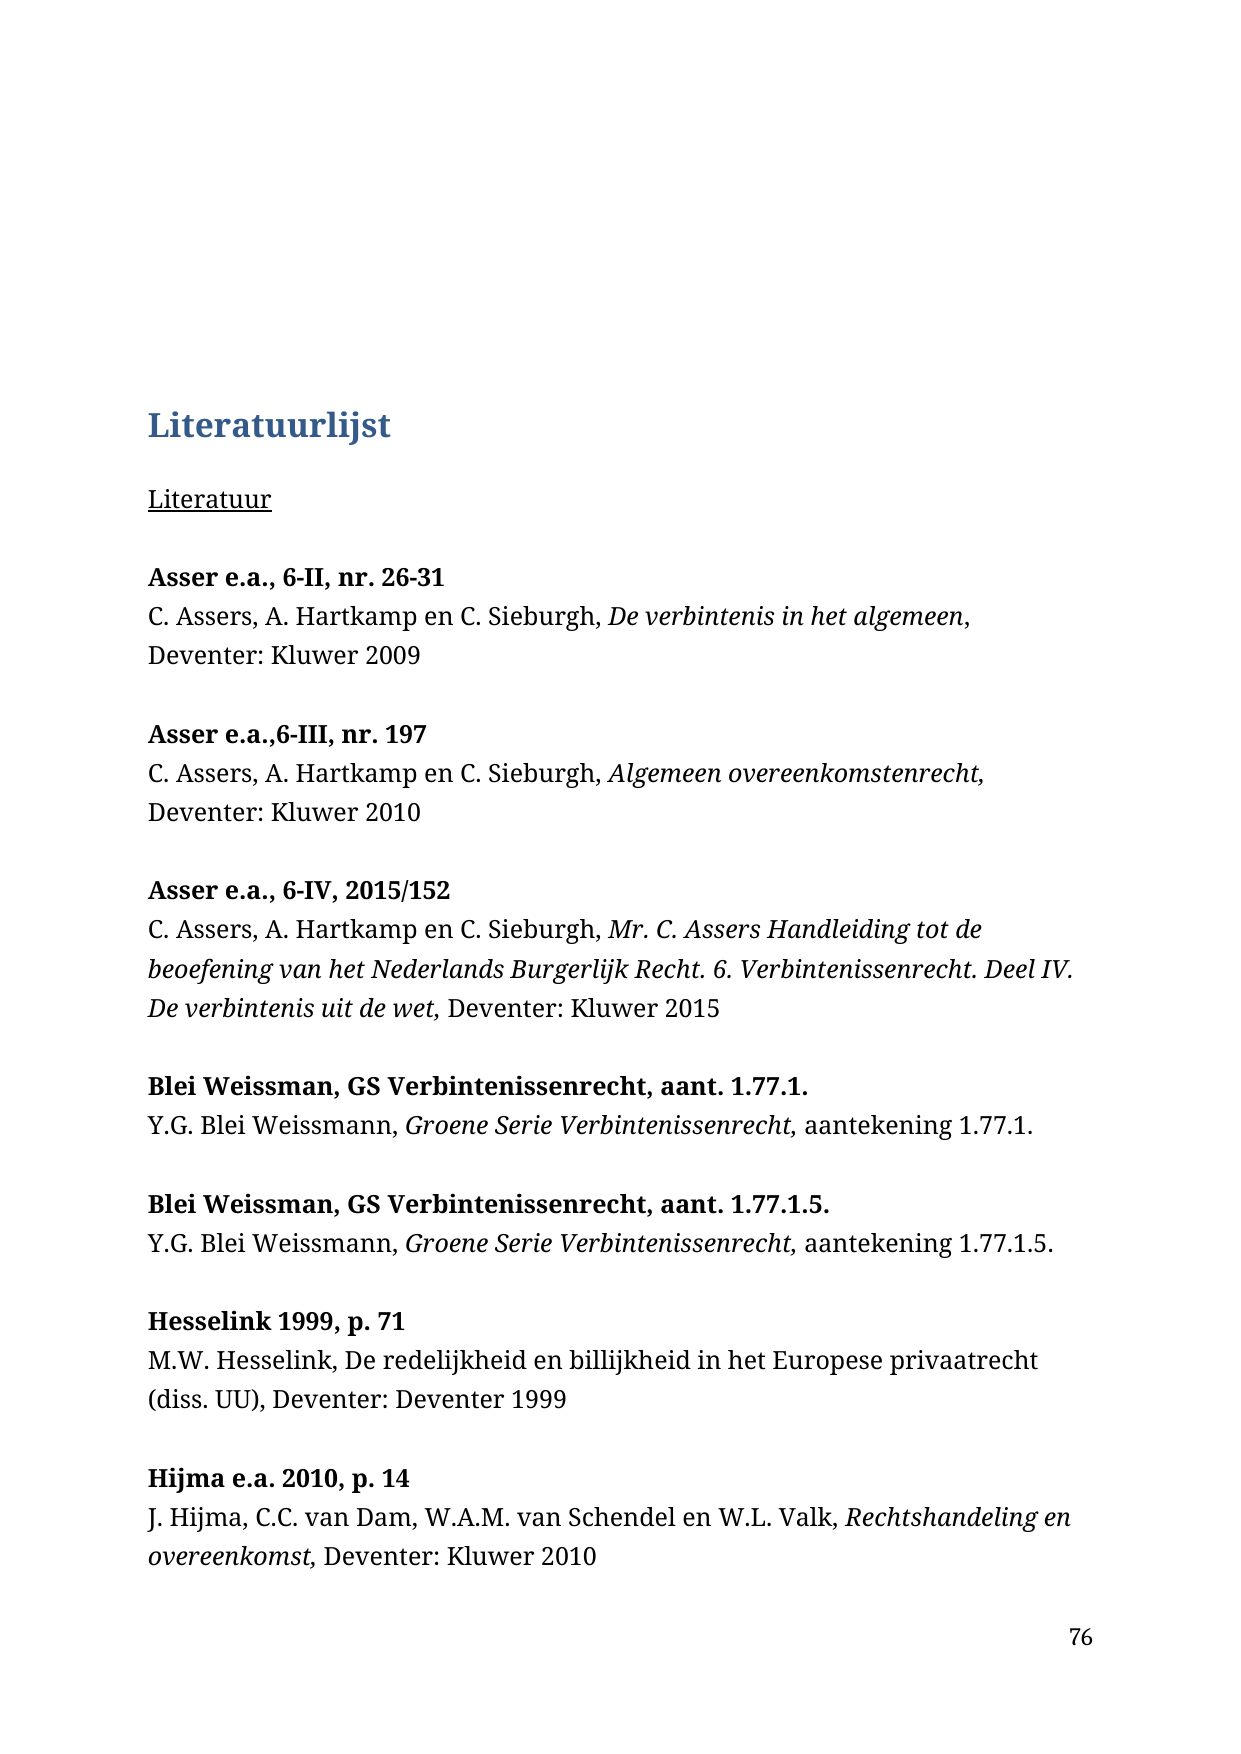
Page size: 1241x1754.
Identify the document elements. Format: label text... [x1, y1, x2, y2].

text J. Hijma, C.C. van Dam, W.A.M. van Schendel en W.L. Valk, Rechtshandeling en [148, 1499, 1093, 1534]
text Hijma e.a. 2010, p. 14 [148, 1460, 1093, 1494]
text Asser e.a., 6-II, nr. 26-31 [148, 559, 1093, 594]
text Literatuur [148, 481, 1093, 515]
subtitle Literatuurlijst [148, 402, 1093, 447]
text C. Assers, A. Hartkamp en C. Sieburgh, De verbintenis in het algemeen, Deventer: Kluwer 2009 [148, 599, 1093, 672]
text C. Assers, A. Hartkamp en C. Sieburgh, Algemeen overeenkomstenrecht, Deventer: Kluwer 2010 [148, 755, 1093, 829]
text Hesselink 1999, p. 71 [148, 1304, 1093, 1338]
text overeenkomst, Deventer: Kluwer 2010 [148, 1539, 1093, 1573]
text Blei Weissman, GS Verbintenissenrecht, aant. 1.77.1. [148, 1069, 1093, 1103]
text Y.G. Blei Weissmann, Groene Serie Verbintenissenrecht, aantekening 1.77.1.5. [148, 1225, 1093, 1259]
text Asser e.a.,6-III, nr. 197 [148, 716, 1093, 750]
text Blei Weissman, GS Verbintenissenrecht, aant. 1.77.1.5. [148, 1186, 1093, 1220]
text Y.G. Blei Weissmann, Groene Serie Verbintenissenrecht, aantekening 1.77.1. [148, 1108, 1093, 1142]
text C. Assers, A. Hartkamp en C. Sieburgh, Mr. C. Assers Handleiding tot de beoefening van het Nederlands Burgerlijk Recht. 6. Verbintenissenrecht. Deel IV. De verbintenis uit de wet, Deventer: Kluwer 2015 [148, 912, 1093, 1024]
text Asser e.a., 6-IV, 2015/152 [148, 873, 1093, 907]
text M.W. Hesselink, De redelijkheid en billijkheid in het Europese privaatrecht (diss. UU), Deventer: Deventer 1999 [148, 1343, 1093, 1416]
